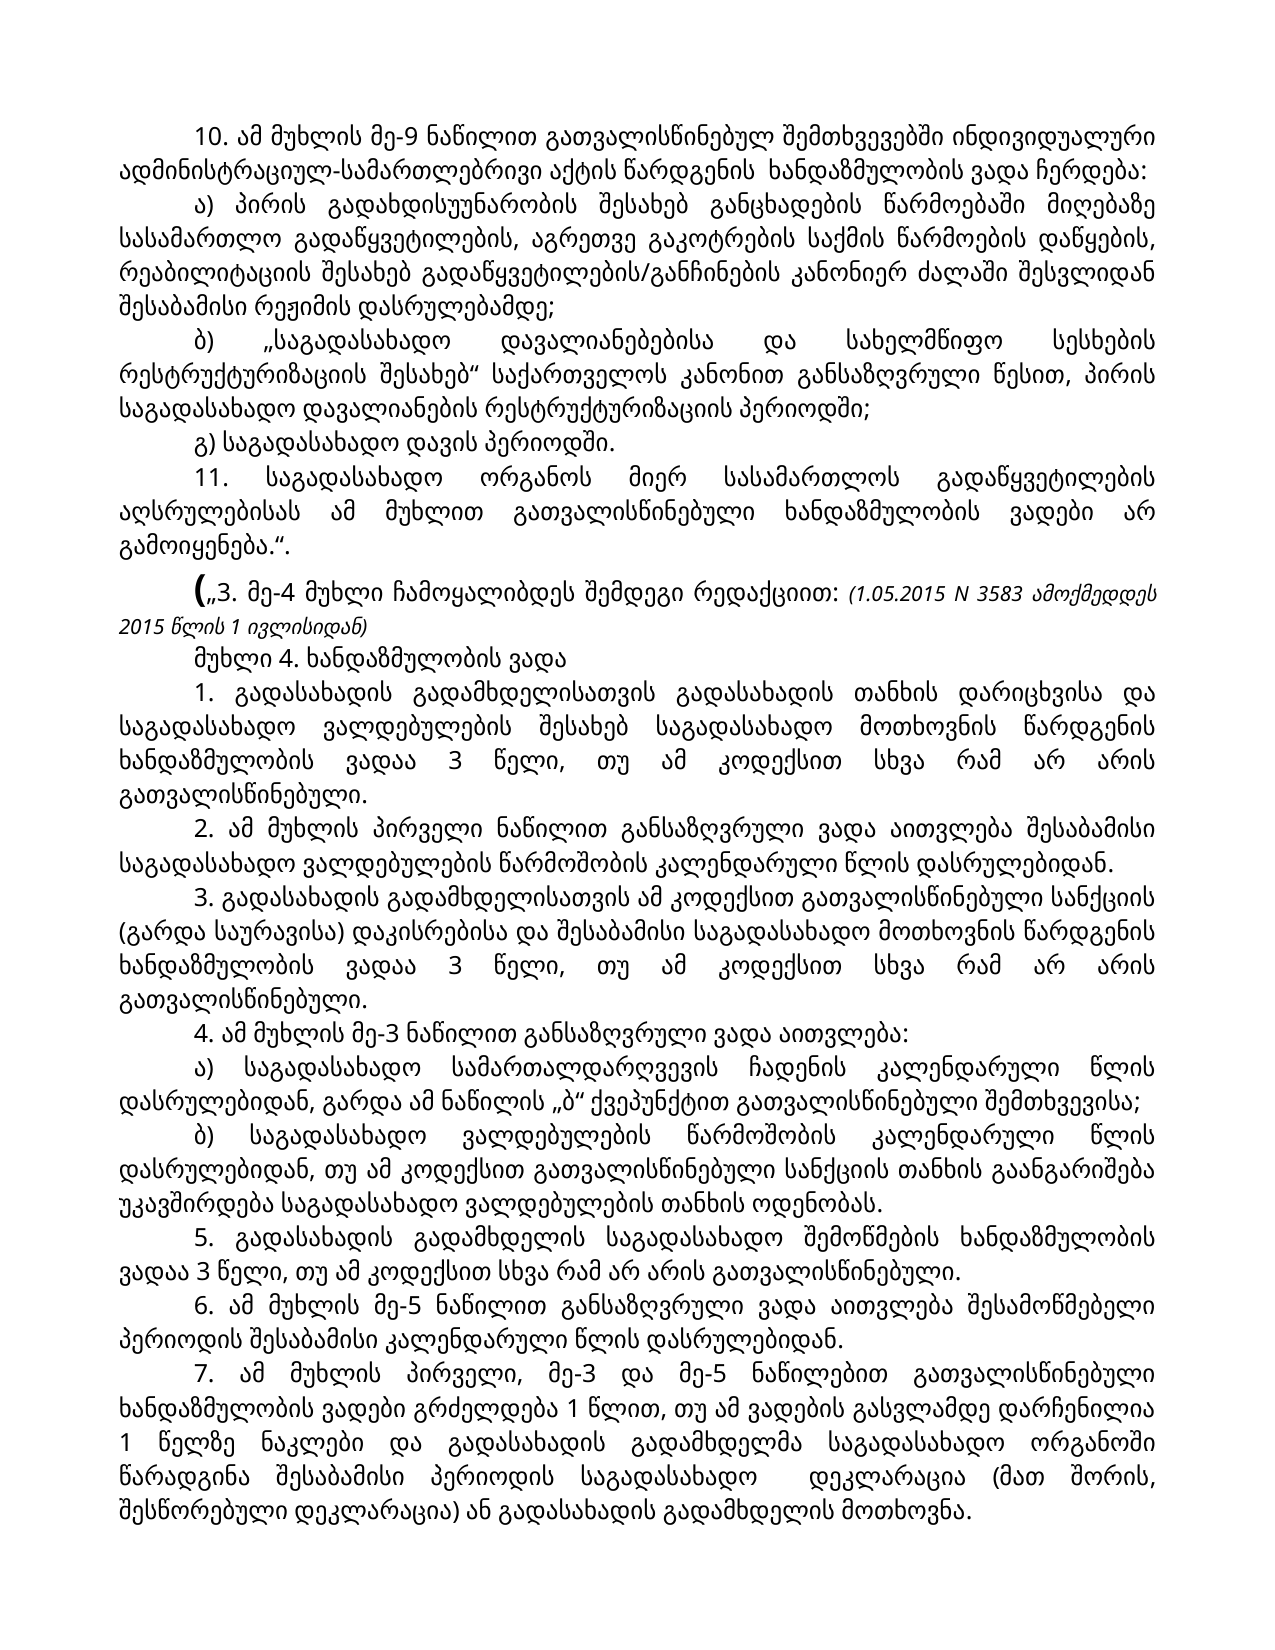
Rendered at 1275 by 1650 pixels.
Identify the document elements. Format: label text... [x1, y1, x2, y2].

text 5. გადასახადის გადამხდელის საგადასახადო შემოწმების ხანდაზმულობის ვადაა 3 წელი, თუ ამ კოდექსით სხვა რამ არ არის გათვალისწინებული. [118, 1220, 1156, 1288]
text 6. ამ მუხლის მე-5 ნაწილით განსაზღვრული ვადა აითვლება შესამოწმებელი პერიოდის შესაბამისი კალენდარული წლის დასრულებიდან. [118, 1288, 1156, 1356]
text ბ) საგადასახადო ვალდებულების წარმოშობის კალენდარული წლის დასრულებიდან, თუ ამ კოდექსით გათვალისწინებული სანქციის თანხის გაანგარიშება უკავშირდება საგადასახადო ვალდებულების თანხის ოდენობას. [118, 1118, 1156, 1220]
text 2. ამ მუხლის პირველი ნაწილით განსაზღვრული ვადა აითვლება შესაბამისი საგადასახადო ვალდებულების წარმოშობის კალენდარული წლის დასრულებიდან. [118, 811, 1156, 879]
text 11. საგადასახადო ორგანოს მიერ სასამართლოს გადაწყვეტილების აღსრულებისას ამ მუხლით გათვალისწინებული ხანდაზმულობის ვადები არ გამოიყენება.“. [118, 459, 1156, 561]
text ა) პირის გადახდისუუნარობის შესახებ განცხადების წარმოებაში მიღებაზე სასამართლო გადაწყვეტილების, აგრეთვე გაკოტრების საქმის წარმოების დაწყების, რეაბილიტაციის შესახებ გადაწყვეტილების/განჩინების კანონიერ ძალაში შესვლიდან შესაბამისი რეჟიმის დასრულებამდე; [118, 187, 1156, 323]
text მუხლი 4. ხანდაზმულობის ვადა [118, 641, 1156, 675]
text ა) საგადასახადო სამართალდარღვევის ჩადენის კალენდარული წლის დასრულებიდან, გარდა ამ ნაწილის „ბ“ ქვეპუნქტით გათვალისწინებული შემთხვევისა; [118, 1049, 1156, 1118]
text ბ) „საგადასახადო დავალიანებებისა და სახელმწიფო სესხების რესტრუქტურიზაციის შესახებ“ საქართველოს კანონით განსაზღვრული წესით, პირის საგადასახადო დავალიანების რესტრუქტურიზაციის პერიოდში; [118, 323, 1156, 425]
text 4. ამ მუხლის მე-3 ნაწილით განსაზღვრული ვადა აითვლება: [118, 1016, 1156, 1049]
text („3. მე-4 მუხლი ჩამოყალიბდეს შემდეგი რედაქციით: (1.05.2015 N 3583 ამოქმედდეს 2015 წლის 1 ივლისიდან) [118, 561, 1156, 641]
text 10. ამ მუხლის მე-9 ნაწილით გათვალისწინებულ შემთხვევებში ინდივიდუალური ადმინისტრაციულ-სამართლებრივი აქტის წარდგენის ხანდაზმულობის ვადა ჩერდება: [118, 118, 1156, 187]
text 7. ამ მუხლის პირველი, მე-3 და მე-5 ნაწილებით გათვალისწინებული ხანდაზმულობის ვადები გრძელდება 1 წლით, თუ ამ ვადების გასვლამდე დარჩენილია 1 წელზე ნაკლები და გადასახადის გადამხდელმა საგადასახადო ორგანოში წარადგინა შესაბამისი პერიოდის საგადასახადო დეკლარაცია (მათ შორის, შესწორებული დეკლარაცია) ან გადასახადის გადამხდელის მოთხოვნა. [118, 1356, 1156, 1526]
text 3. გადასახადის გადამხდელისათვის ამ კოდექსით გათვალისწინებული სანქციის (გარდა საურავისა) დაკისრებისა და შესაბამისი საგადასახადო მოთხოვნის წარდგენის ხანდაზმულობის ვადაა 3 წელი, თუ ამ კოდექსით სხვა რამ არ არის გათვალისწინებული. [118, 879, 1156, 1016]
text 1. გადასახადის გადამხდელისათვის გადასახადის თანხის დარიცხვისა და საგადასახადო ვალდებულების შესახებ საგადასახადო მოთხოვნის წარდგენის ხანდაზმულობის ვადაა 3 წელი, თუ ამ კოდექსით სხვა რამ არ არის გათვალისწინებული. [118, 675, 1156, 811]
text გ) საგადასახადო დავის პერიოდში. [118, 425, 1156, 459]
